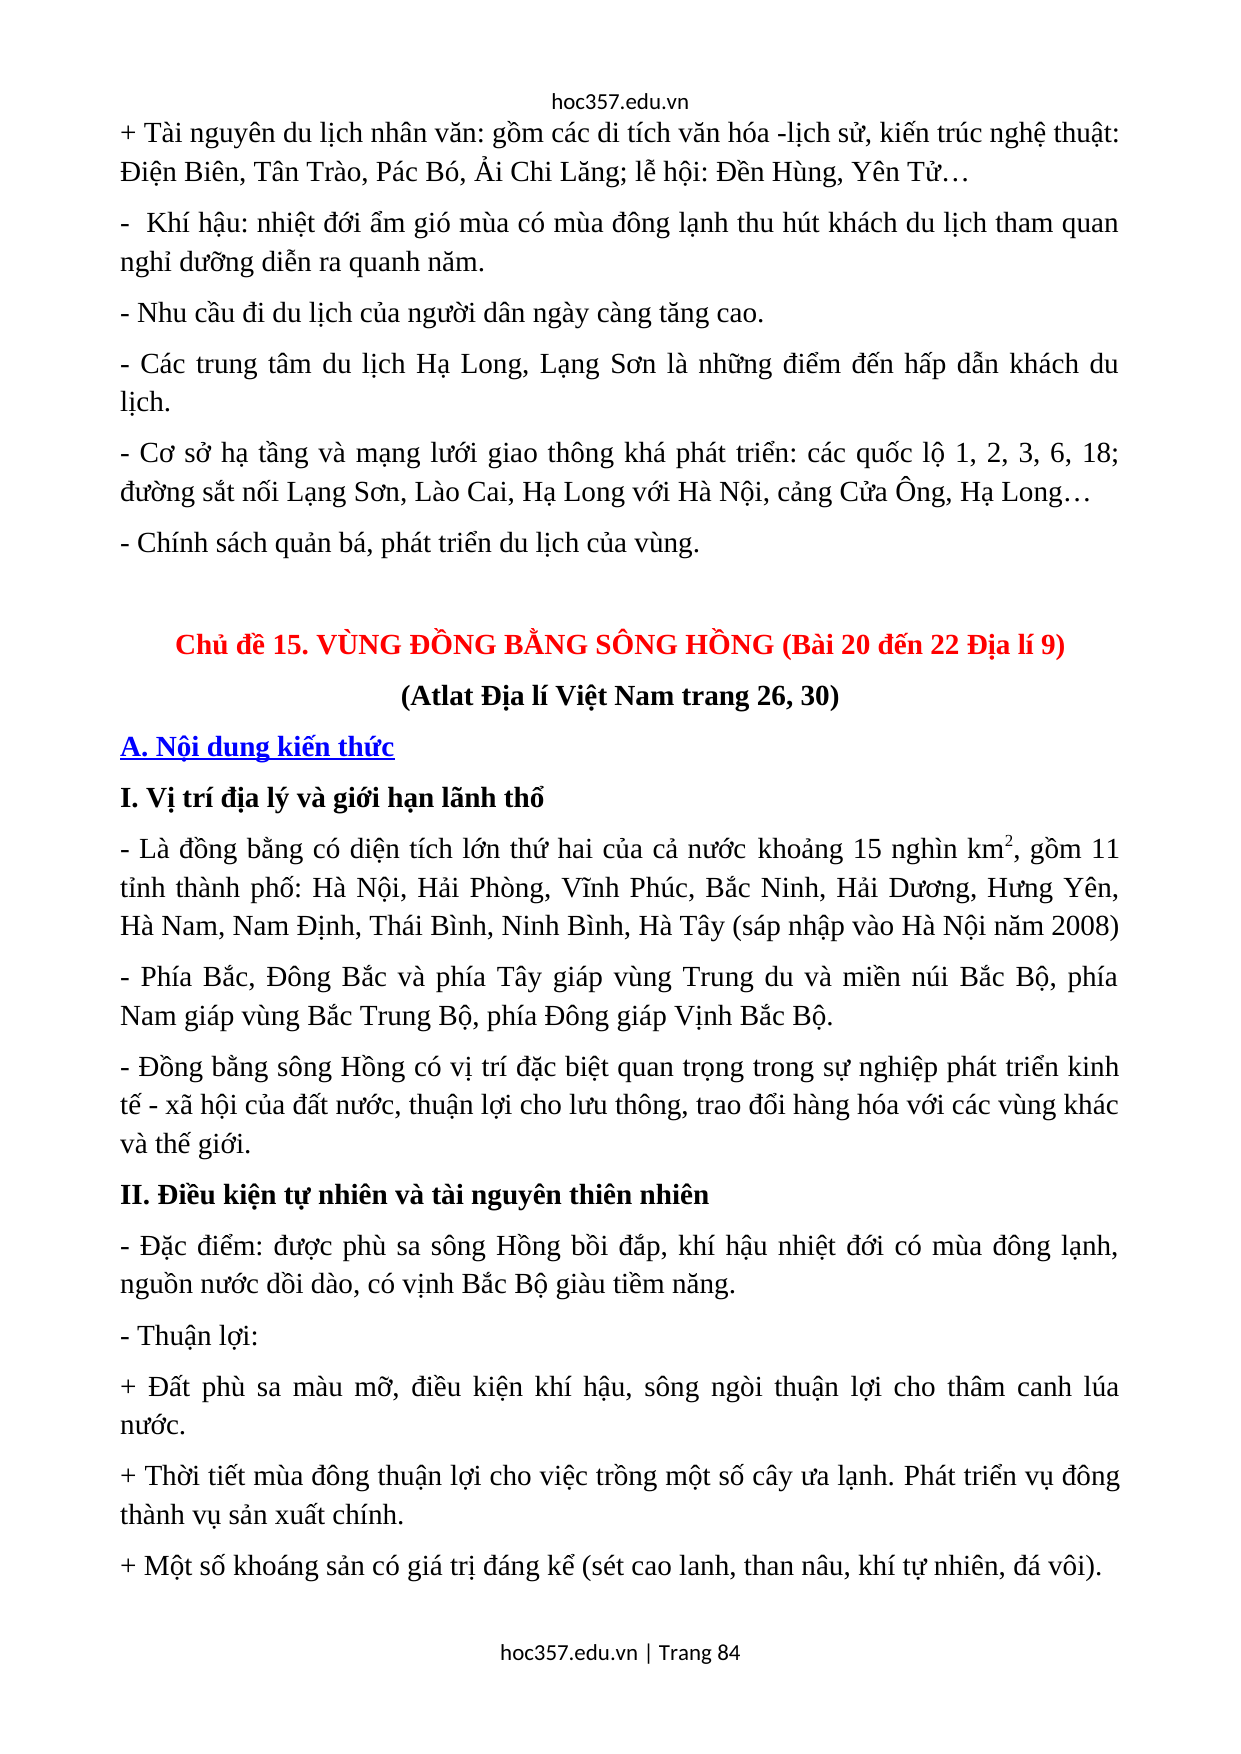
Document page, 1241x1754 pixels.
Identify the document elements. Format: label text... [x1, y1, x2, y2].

text - Chính sách quản bá, phát triển du lịch của vùng. [120, 525, 1120, 558]
text - Khí hậu: nhiệt đới ẩm gió mùa có mùa đông lạnh thu hút khách du lịch tham quan nghỉ dưỡng diễn ra quanh năm. [120, 205, 1120, 277]
text + Thời tiết mùa đông thuận lợi cho việc trồng một số cây ưa lạnh. Phát triển vụ đông thành vụ sản xuất chính. [120, 1458, 1120, 1530]
text - Cơ sở hạ tầng và mạng lưới giao thông khá phát triển: các quốc lộ 1, 2, 3, 6, 18; đường sắt nối Lạng Sơn, Lào Cai, Hạ Long với Hà Nội, cảng Cửa Ông, Hạ Long… [120, 435, 1120, 507]
text (Atlat Địa lí Việt Nam trang 26, 30) [120, 678, 1120, 712]
text - Đặc điểm: được phù sa sông Hồng bồi đắp, khí hậu nhiệt đới có mùa đông lạnh, nguồn nước dồi dào, có vịnh Bắc Bộ giàu tiềm năng. [120, 1228, 1120, 1300]
text + Một số khoáng sản có giá trị đáng kể (sét cao lanh, than nâu, khí tự nhiên, đá vôi). [120, 1548, 1120, 1581]
text - Thuận lợi: [120, 1318, 1120, 1351]
text I. Vị trí địa lý và giới hạn lãnh thổ [120, 780, 1120, 814]
text - Đồng bằng sông Hồng có vị trí đặc biệt quan trọng trong sự nghiệp phát triển kinh tế - xã hội của đất nước, thuận lợi cho lưu thông, trao đổi hàng hóa với các vùng khác và thế giới. [120, 1049, 1120, 1159]
text - Các trung tâm du lịch Hạ Long, Lạng Sơn là những điểm đến hấp dẫn khách du lịch. [120, 346, 1120, 418]
text - Là đồng bằng có diện tích lớn thứ hai của cả nước khoảng 15 nghìn km2, gồm 11 tỉnh thành phố: Hà Nội, Hải Phòng, Vĩnh Phúc, Bắc Ninh, Hải Dương, Hưng Yên, Hà Nam, Nam Định, Thái Bình, Ninh Bình, Hà Tây (sáp nhập vào Hà Nội năm 2008) [120, 831, 1120, 942]
text II. Điều kiện tự nhiên và tài nguyên thiên nhiên [120, 1177, 1120, 1211]
text - Nhu cầu đi du lịch của người dân ngày càng tăng cao. [120, 295, 1120, 328]
text + Tài nguyên du lịch nhân văn: gồm các di tích văn hóa -lịch sử, kiến trúc nghệ thuật: Điện Biên, Tân Trào, Pác Bó, Ải Chi Lăng; lễ hội: Đền Hùng, Yên Tử… [120, 116, 1120, 188]
text Chủ đề 15. VÙNG ĐỒNG BẰNG SÔNG HỒNG (Bài 20 đến 22 Địa lí 9) [120, 627, 1120, 661]
text A. Nội dung kiến thức [120, 729, 1120, 763]
text - Phía Bắc, Đông Bắc và phía Tây giáp vùng Trung du và miền núi Bắc Bộ, phía Nam giáp vùng Bắc Trung Bộ, phía Đông giáp Vịnh Bắc Bộ. [120, 959, 1120, 1031]
text + Đất phù sa màu mỡ, điều kiện khí hậu, sông ngòi thuận lợi cho thâm canh lúa nước. [120, 1369, 1120, 1441]
